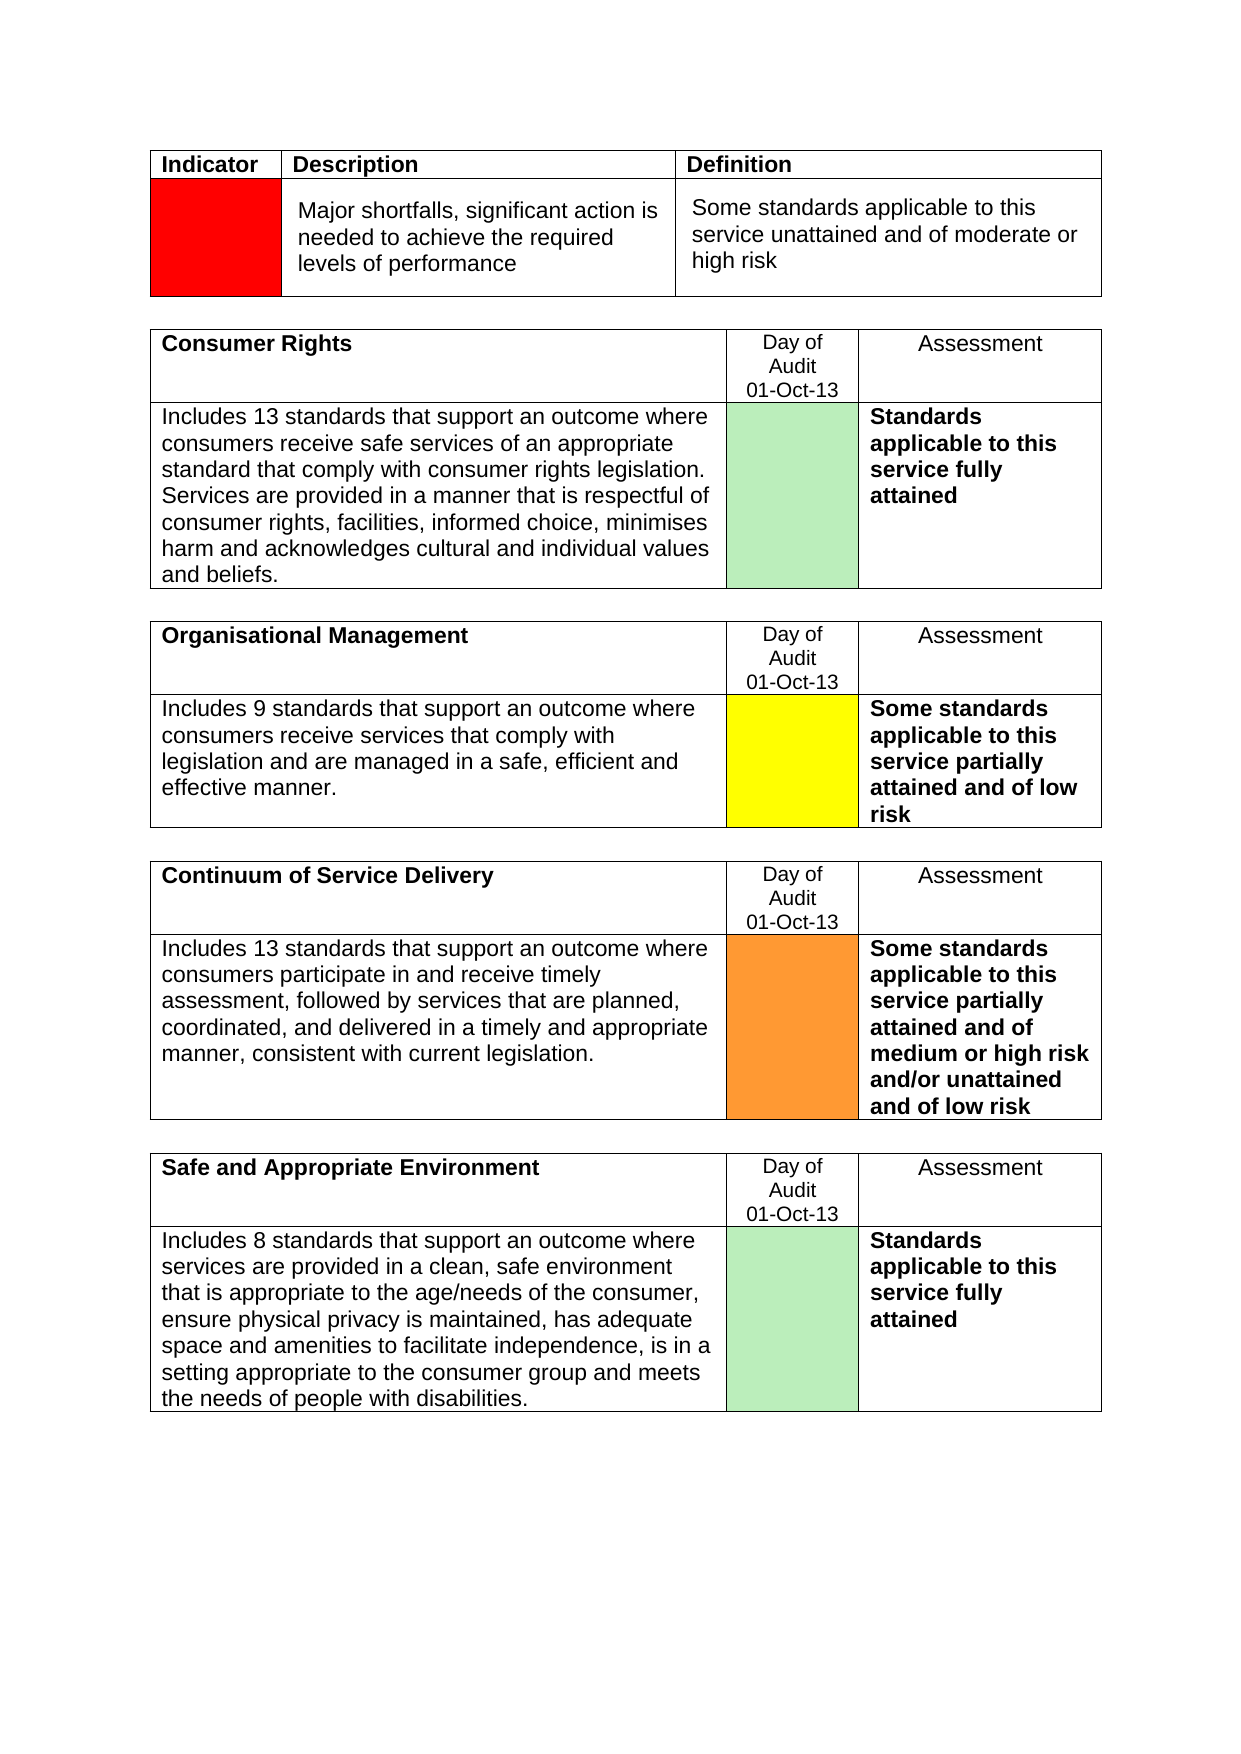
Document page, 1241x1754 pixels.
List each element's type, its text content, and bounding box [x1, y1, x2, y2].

table_cell [151, 179, 281, 296]
table_header Assessment [859, 330, 1101, 402]
table_cell Includes 13 standards that support an outcome where consumers receive safe services of an appropriate standard that comply with consumer rights legislation. Services are provided in a manner that is respectful of consumer rights, facilities, informed choice, minimises harm and acknowledges cultural and individual values and beliefs. [151, 403, 726, 588]
table_header Day of Audit 01-Oct-13 [727, 1154, 858, 1226]
table_header Day of Audit 01-Oct-13 [727, 330, 858, 402]
table_cell Some standards applicable to this service unattained and of moderate or high risk [676, 179, 1101, 296]
table_header Safe and Appropriate Environment [151, 1154, 726, 1226]
table_header Indicator [151, 151, 281, 177]
table_cell [727, 695, 858, 827]
table_header Assessment [859, 622, 1101, 694]
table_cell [859, 1227, 1101, 1411]
table_header Assessment [859, 862, 1101, 933]
table_cell Standards applicable to this service fully attained [859, 403, 1101, 588]
table_cell Includes 9 standards that support an outcome where consumers receive services that comply with legislation and are managed in a safe, efficient and effective manner. [151, 695, 726, 827]
table_cell [727, 935, 858, 1119]
table_header Assessment [859, 1154, 1101, 1226]
table_cell Some standards applicable to this service partially attained and of medium or high risk and/or unattained and of low risk [859, 935, 1101, 1119]
table_cell Major shortfalls, significant action is needed to achieve the required levels of performance [282, 179, 675, 296]
table_header Organisational Management [151, 622, 726, 694]
table_cell [727, 403, 858, 588]
table_cell Includes 13 standards that support an outcome where consumers participate in and receive timely assessment, followed by services that are planned, coordinated, and delivered in a timely and appropriate manner, consistent with current legislation. [151, 935, 726, 1119]
table_header Consumer Rights [151, 330, 726, 402]
table_cell Includes 8 standards that support an outcome where services are provided in a clean, safe environment that is appropriate to the age/needs of the consumer, ensure physical privacy is maintained, has adequate space and amenities to facilitate independence, is in a setting appropriate to the consumer group and meets the needs of people with disabilities. [151, 1227, 726, 1411]
table_header Day of Audit 01-Oct-13 [727, 622, 858, 694]
table_header Definition [676, 151, 1101, 177]
table_header Continuum of Service Delivery [151, 862, 726, 933]
table_header Description [282, 151, 675, 177]
table_header Day of Audit 01-Oct-13 [727, 862, 858, 933]
table_cell [727, 1227, 858, 1411]
table_cell Some standards applicable to this service partially attained and of low risk [859, 695, 1101, 827]
